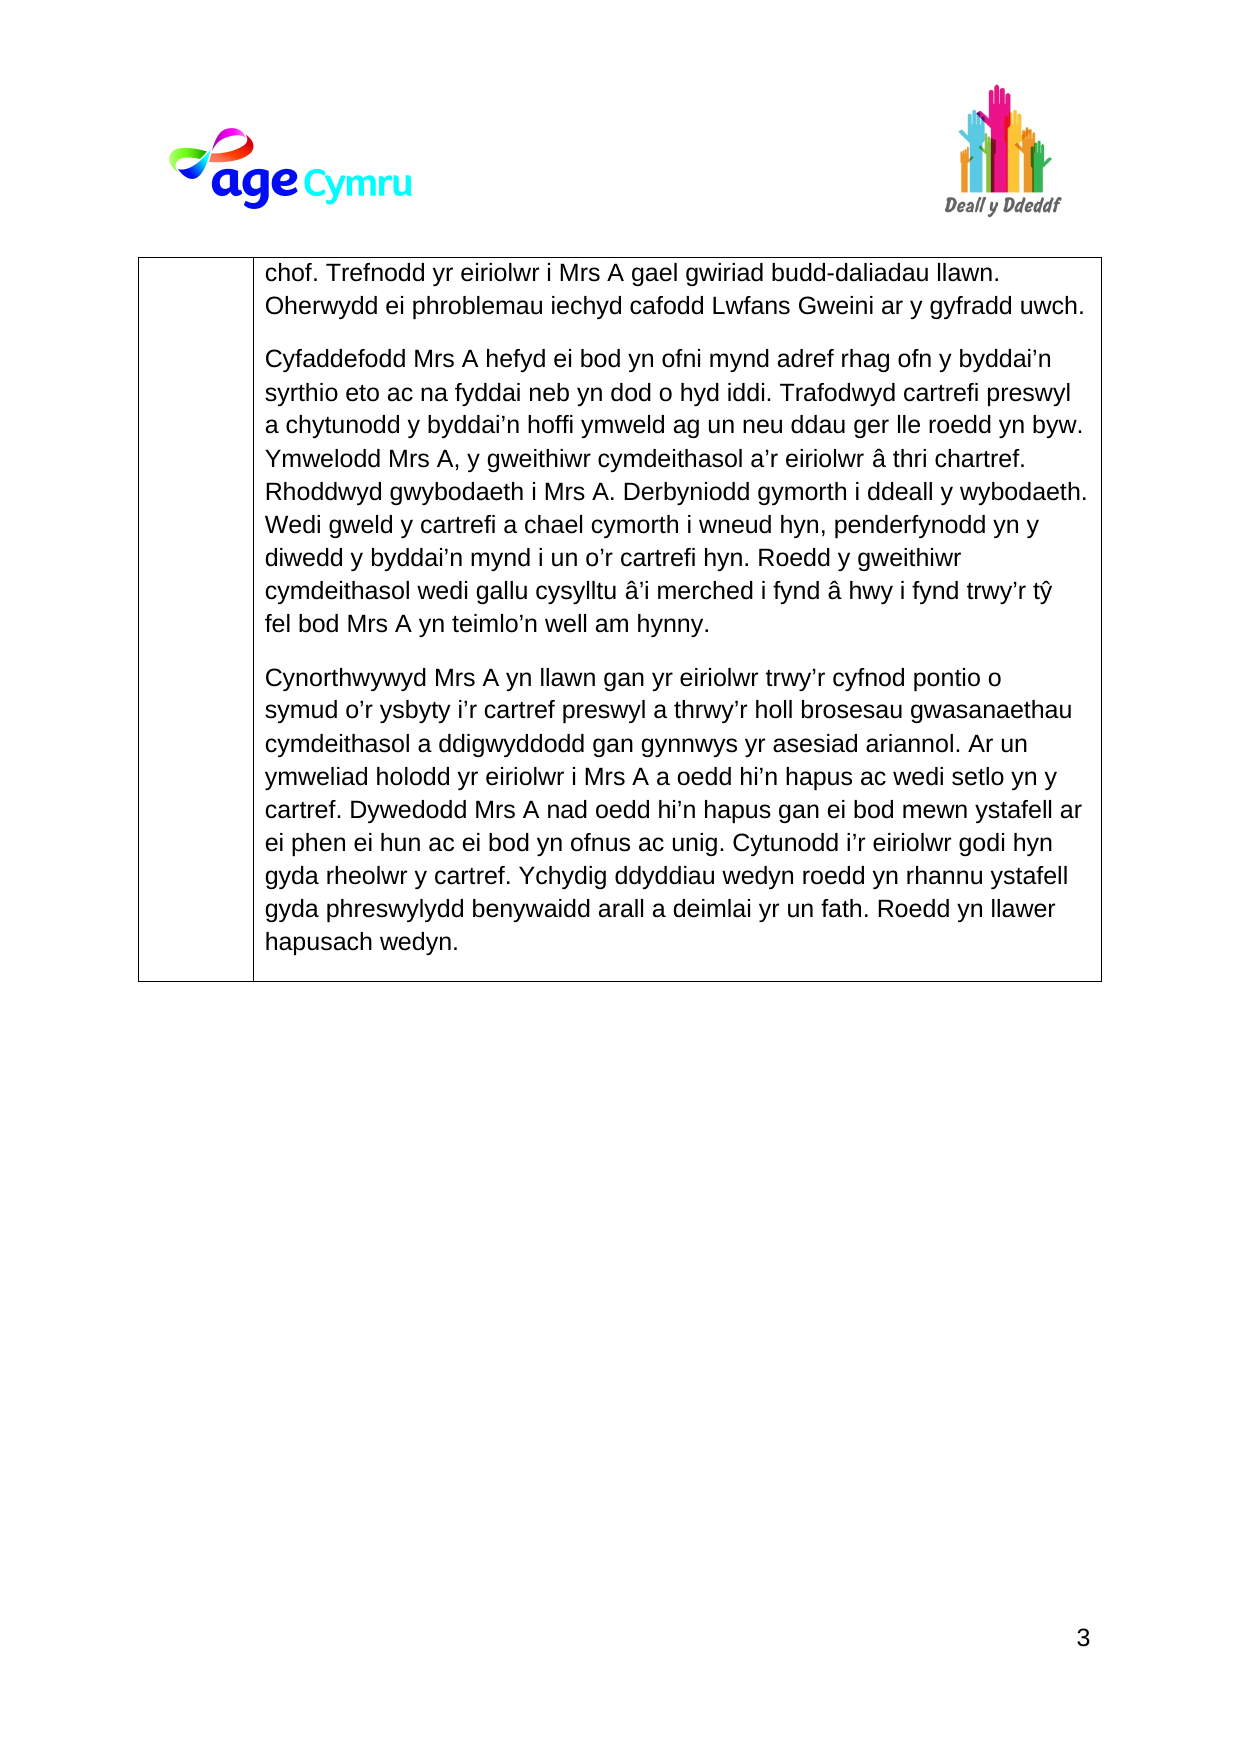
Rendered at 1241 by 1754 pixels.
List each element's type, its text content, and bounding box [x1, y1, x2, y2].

table_cell [139, 258, 253, 981]
picture [150, 109, 430, 228]
picture [913, 73, 1091, 228]
